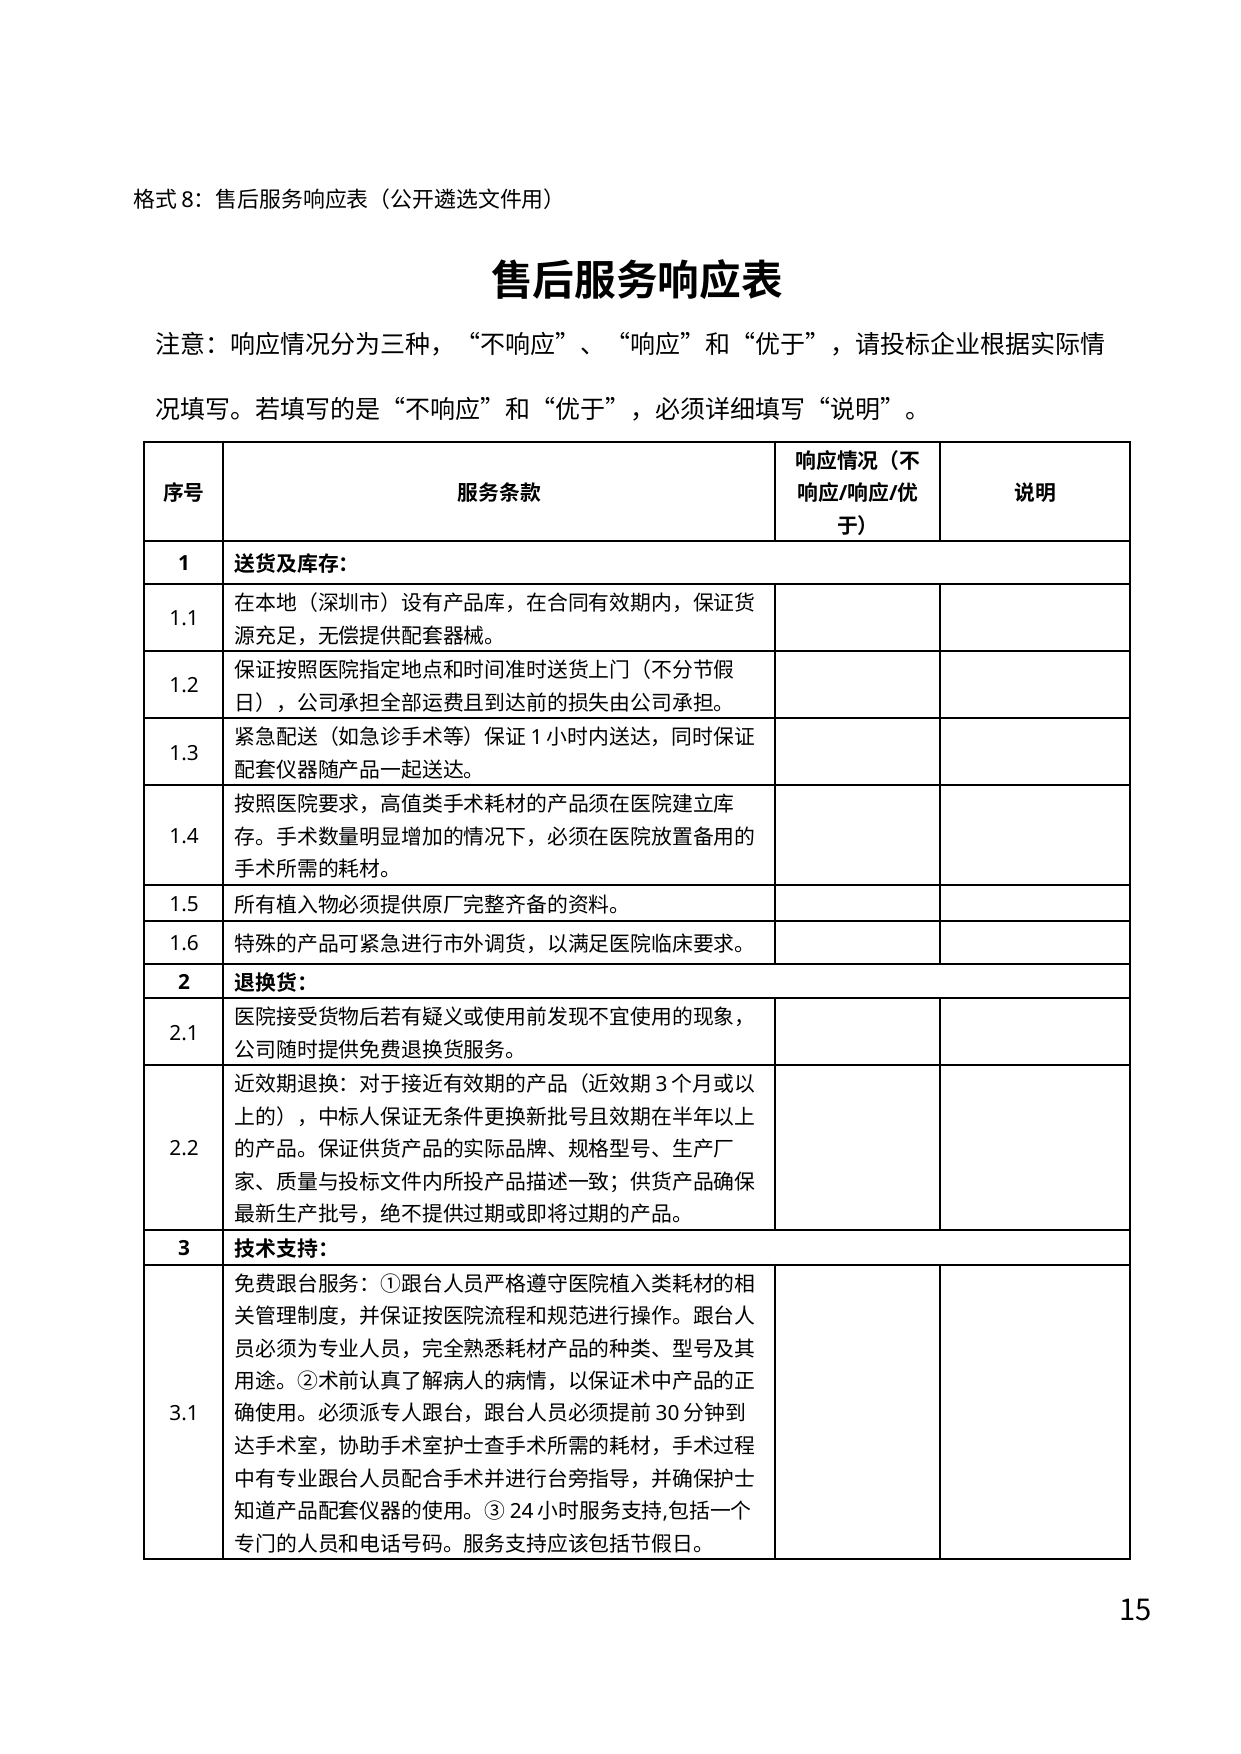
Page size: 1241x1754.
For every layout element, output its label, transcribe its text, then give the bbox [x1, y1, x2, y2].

table_cell [776, 999, 939, 1064]
table_cell [941, 886, 1129, 920]
table_cell 退换货： [224, 965, 1129, 997]
table_cell 按照医院要求，高值类手术耗材的产品须在医院建立库存。手术数量明显增加的情况下，必须在医院放置备用的手术所需的耗材。 [224, 786, 774, 884]
table_cell 技术支持： [224, 1231, 1129, 1263]
table_cell 1.6 [145, 922, 222, 963]
table_cell [776, 786, 939, 884]
table_cell 服务条款 [224, 443, 774, 540]
table_cell [941, 652, 1129, 717]
table_cell [776, 1266, 939, 1558]
table_cell [941, 719, 1129, 784]
table_cell 2.2 [145, 1066, 222, 1229]
table_cell 免费跟台服务：①跟台人员严格遵守医院植入类耗材的相关管理制度，并保证按医院流程和规范进行操作。跟台人员必须为专业人员，完全熟悉耗材产品的种类、型号及其用途。②术前认真了解病人的病情，以保证术中产品的正确使用。必须派专人跟台，跟台人员必须提前30分钟到达手术室，协助手术室护士查手术所需的耗材，手术过程中有专业跟台人员配合手术并进行台旁指导，并确保护士知道产品配套仪器的使用。③24小时服务支持,包括一个专门的人员和电话号码。服务支持应该包括节假日。 [224, 1266, 774, 1558]
table_cell 1.3 [145, 719, 222, 784]
table_cell [776, 886, 939, 920]
table_cell [776, 1066, 939, 1229]
table_cell 保证按照医院指定地点和时间准时送货上门（不分节假日），公司承担全部运费且到达前的损失由公司承担。 [224, 652, 774, 717]
table_cell 2.1 [145, 999, 222, 1064]
text 格式8：售后服务响应表（公开遴选文件用） [133, 182, 1152, 214]
table_cell 特殊的产品可紧急进行市外调货，以满足医院临床要求。 [224, 922, 774, 963]
table_cell 在本地（深圳市）设有产品库，在合同有效期内，保证货源充足，无偿提供配套器械。 [224, 585, 774, 650]
table_cell [941, 1266, 1129, 1558]
table_cell 近效期退换：对于接近有效期的产品（近效期3个月或以上的），中标人保证无条件更换新批号且效期在半年以上的产品。保证供货产品的实际品牌、规格型号、生产厂家、质量与投标文件内所投产品描述一致；供货产品确保最新生产批号，绝不提供过期或即将过期的产品。 [224, 1066, 774, 1229]
table_cell 1.5 [145, 886, 222, 920]
table_cell 1.1 [145, 585, 222, 650]
table_cell 3 [145, 1231, 222, 1263]
table_header 售后服务响应表 [144, 244, 1129, 311]
table_cell 1.2 [145, 652, 222, 717]
table_cell 所有植入物必须提供原厂完整齐备的资料。 [224, 886, 774, 920]
table_cell [941, 585, 1129, 650]
table_cell 1 [145, 542, 222, 583]
table_cell 2 [145, 965, 222, 997]
table_cell [776, 585, 939, 650]
table_cell [941, 922, 1129, 963]
table_cell 响应情况（不响应/响应/优于） [776, 443, 939, 540]
table_cell [941, 1066, 1129, 1229]
table_cell 医院接受货物后若有疑义或使用前发现不宜使用的现象，公司随时提供免费退换货服务。 [224, 999, 774, 1064]
table_cell 3.1 [145, 1266, 222, 1558]
table_cell 说明 [941, 443, 1129, 540]
table_cell [776, 652, 939, 717]
table_cell 1.4 [145, 786, 222, 884]
table_cell 注意：响应情况分为三种，“不响应”、“响应”和“优于”，请投标企业根据实际情况填写。若填写的是“不响应”和“优于”，必须详细填写“说明”。 [144, 311, 1129, 441]
table_cell 序号 [145, 443, 222, 540]
table_cell [941, 786, 1129, 884]
table_cell [776, 719, 939, 784]
table_cell [776, 922, 939, 963]
table_cell 紧急配送（如急诊手术等）保证1小时内送达，同时保证配套仪器随产品一起送达。 [224, 719, 774, 784]
table_cell 送货及库存： [224, 542, 1129, 583]
table_cell [941, 999, 1129, 1064]
